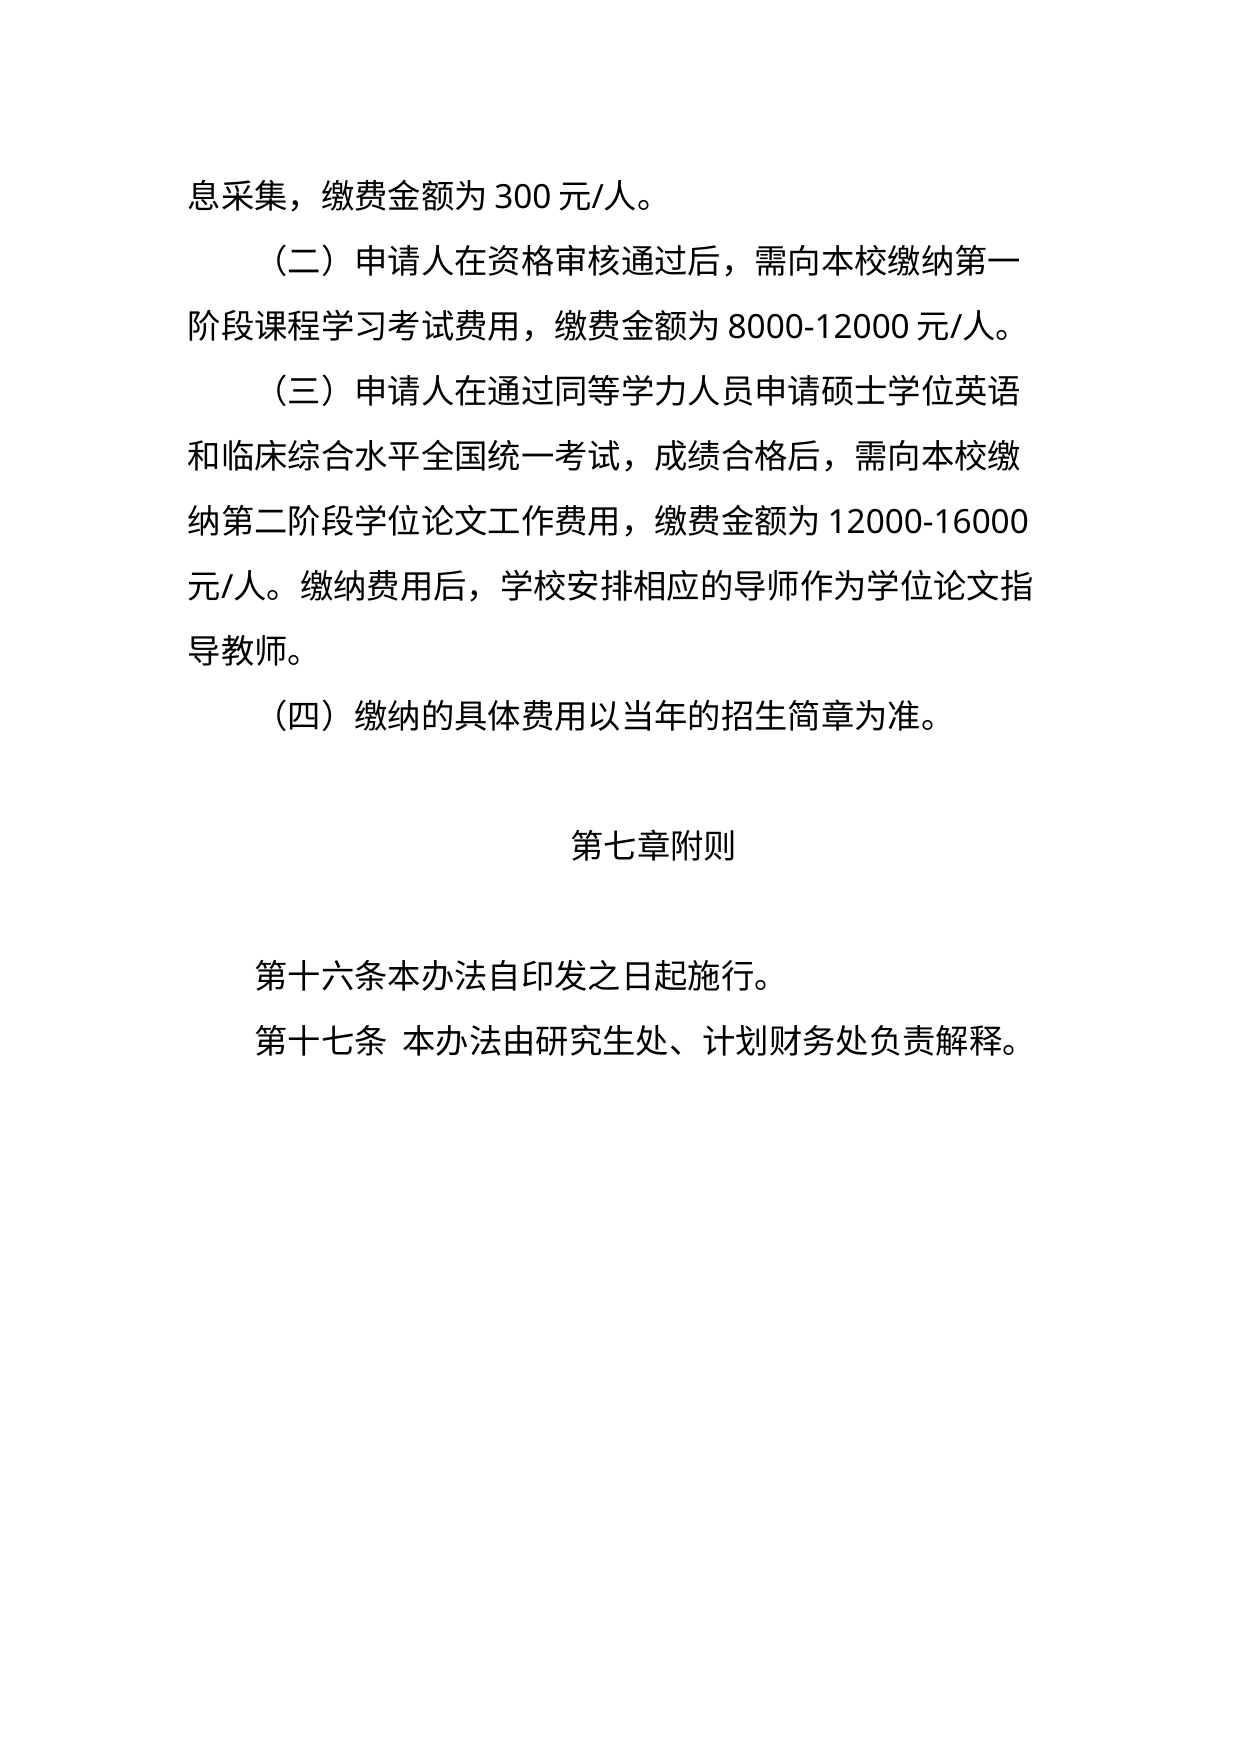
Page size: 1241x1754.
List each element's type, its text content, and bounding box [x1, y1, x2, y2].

text 第七章附则 [187, 812, 1053, 877]
text 第十六条本办法自印发之日起施行。 [187, 942, 1053, 1007]
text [187, 162, 1053, 227]
text （二）申请人在资格审核通过后，需向本校缴纳第一阶段课程学习考试费用，缴费金额为8000-12000元/人。 [187, 227, 1053, 357]
text （四）缴纳的具体费用以当年的招生简章为准。 [187, 682, 1053, 747]
text （三）申请人在通过同等学力人员申请硕士学位英语和临床综合水平全国统一考试，成绩合格后，需向本校缴纳第二阶段学位论文工作费用，缴费金额为12000-16000元/人。缴纳费用后，学校安排相应的导师作为学位论文指导教师。 [187, 357, 1053, 682]
text 第十七条 本办法由研究生处、计划财务处负责解释。 [187, 1007, 1053, 1072]
